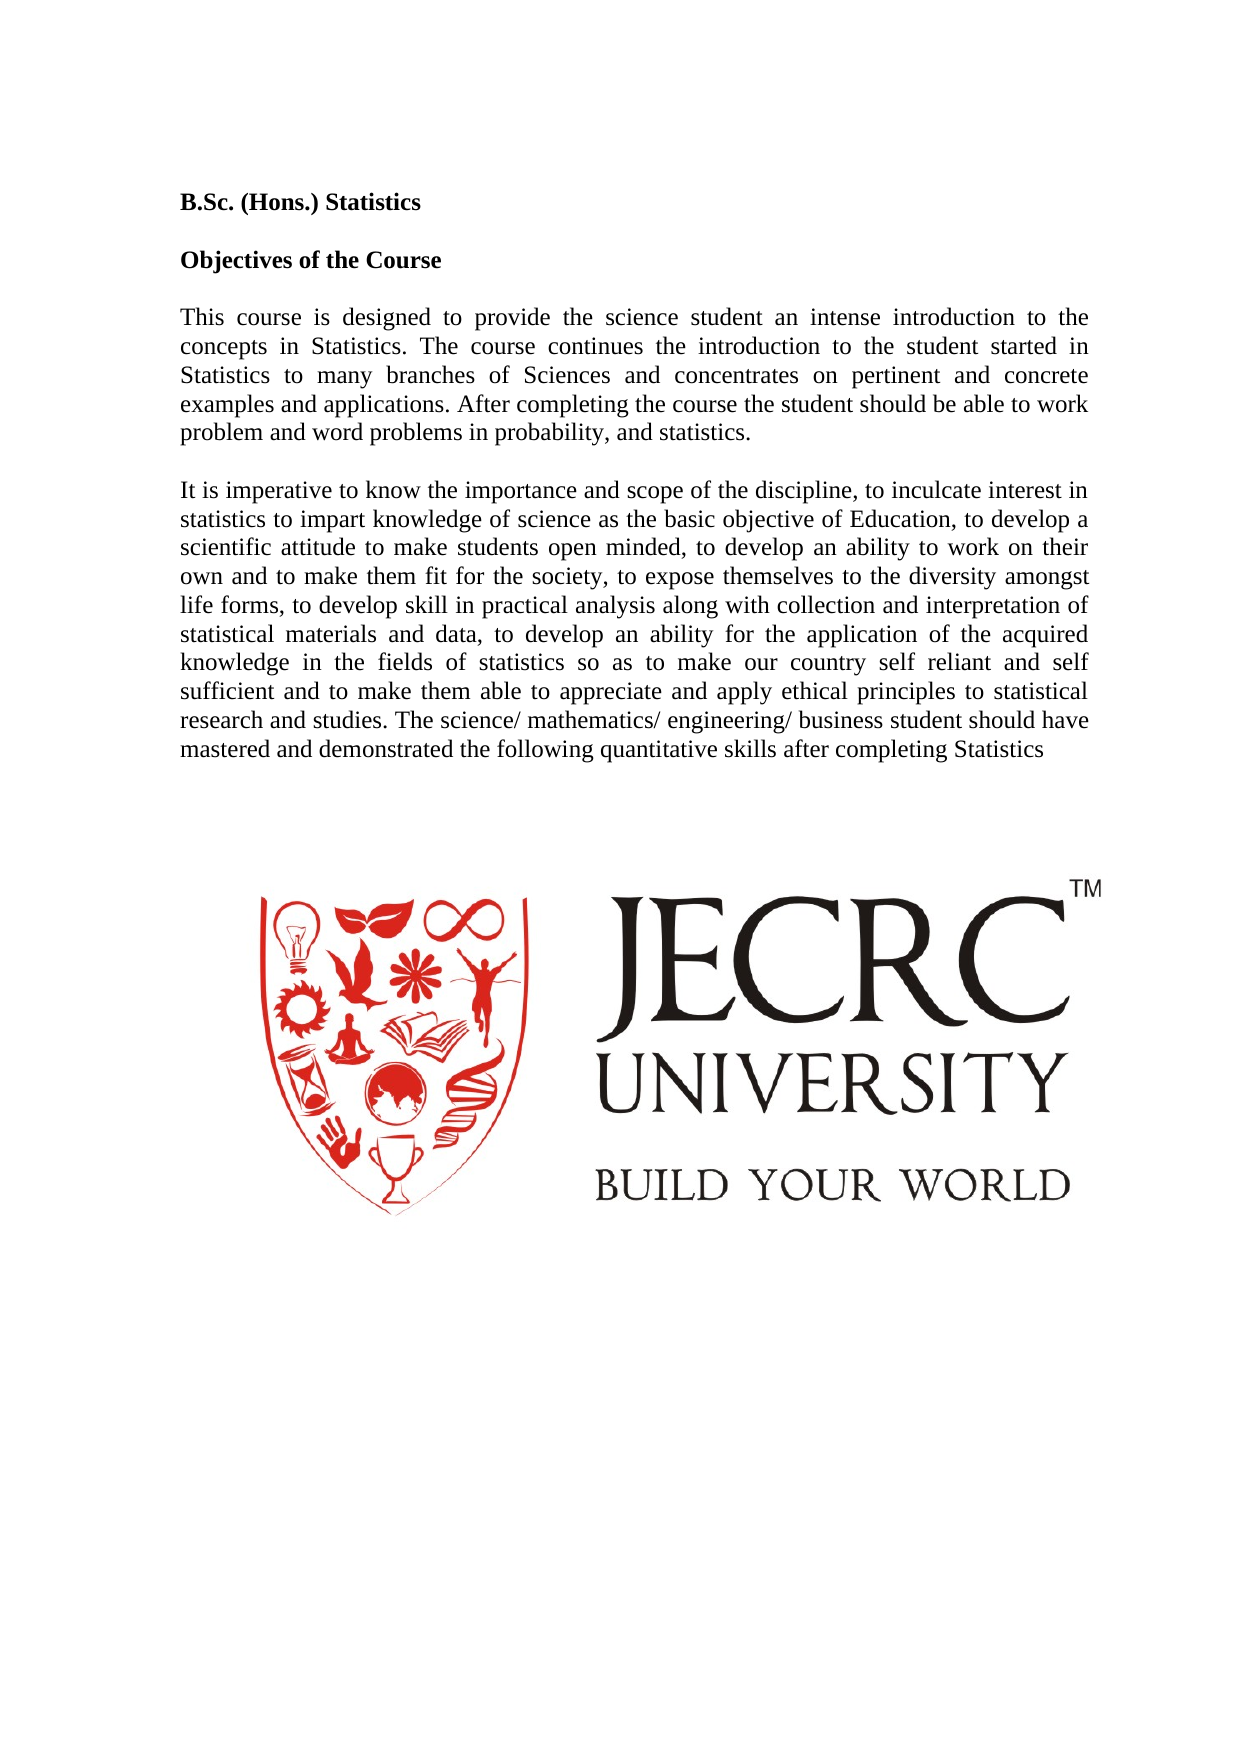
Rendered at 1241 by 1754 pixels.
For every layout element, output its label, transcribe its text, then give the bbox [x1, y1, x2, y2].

text B.Sc. (Hons.) Statistics [180, 187, 1090, 216]
text It is imperative to know the importance and scope of the discipline, to inculcate interest in statistics to impart knowledge of science as the basic objective of Education, to develop a scientific attitude to make students open minded, to develop an ability to work on their own and to make them fit for the society, to expose themselves to the diversity amongst life forms, to develop skill in practical analysis along with collection and interpretation of statistical materials and data, to develop an ability for the application of the acquired knowledge in the fields of statistics so as to make our country self reliant and self sufficient and to make them able to appreciate and apply ethical principles to statistical research and studies. The science/ mathematics/ engineering/ business student should have mastered and demonstrated the following quantitative skills after completing Statistics [180, 475, 1090, 762]
text This course is designed to provide the science student an intense introduction to the concepts in Statistics. The course continues the introduction to the student started in Statistics to many branches of Sciences and concentrates on pertinent and concrete examples and applications. After completing the course the student should be able to work problem and word problems in probability, and statistics. [180, 302, 1090, 446]
text Objectives of the Course [180, 245, 1090, 274]
picture [180, 791, 1179, 1304]
